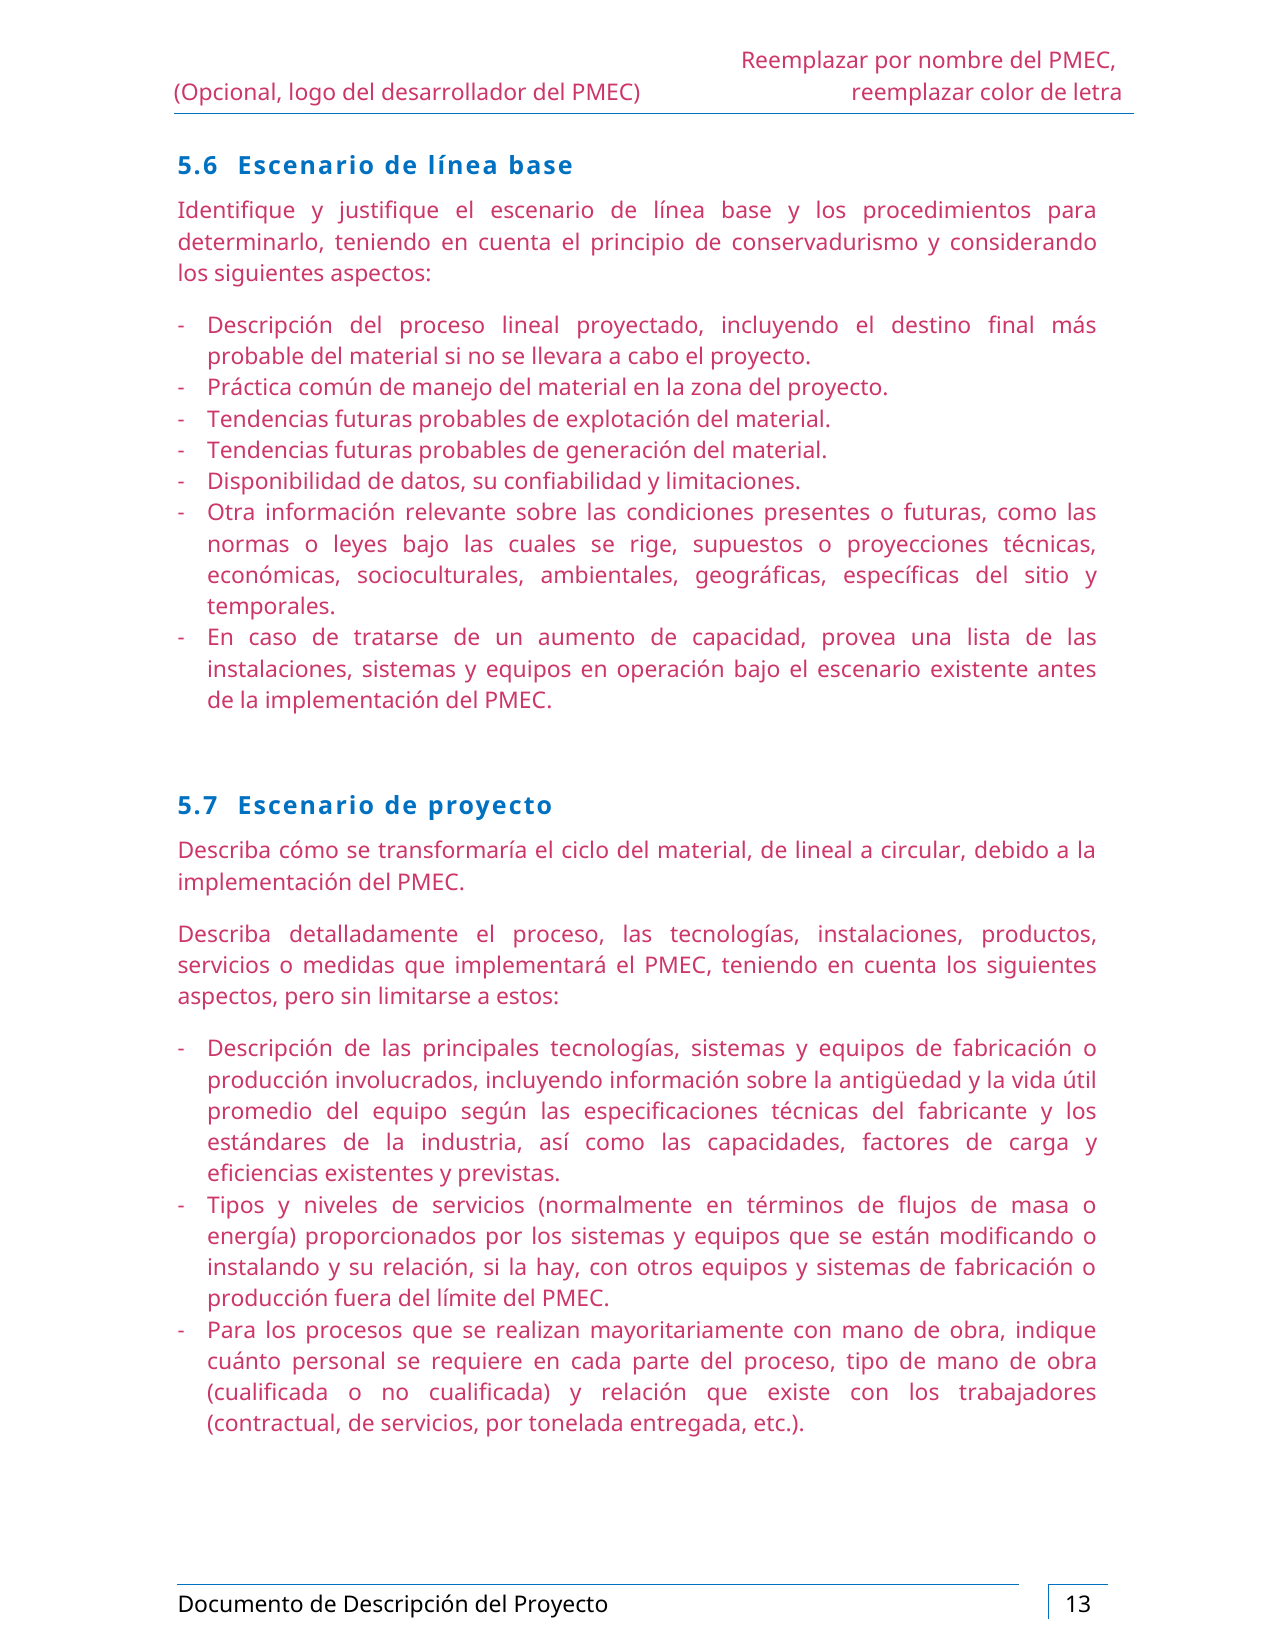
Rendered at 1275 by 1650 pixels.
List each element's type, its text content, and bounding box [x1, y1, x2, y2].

text Describa detalladamente el proceso, las tecnologías, instalaciones, productos, servicios o medidas que implementará el PMEC, teniendo en cuenta los siguientes aspectos, pero sin limitarse a estos: [177, 918, 1098, 1012]
text Describa cómo se transformaría el ciclo del material, de lineal a circular, debido a la implementación del PMEC. [177, 834, 1098, 897]
list Descripción del proceso lineal proyectado, incluyendo el destino final más probable del material si no se llevara a cabo el proyecto. [177, 309, 1098, 371]
list Tipos y niveles de servicios (normalmente en términos de flujos de masa o energía) proporcionados por los sistemas y equipos que se están modificando o instalando y su relación, si la hay, con otros equipos y sistemas de fabricación o producción fuera del límite del PMEC. [177, 1189, 1098, 1314]
list Tendencias futuras probables de explotación del material. [177, 402, 1098, 434]
list Práctica común de manejo del material en la zona del proyecto. [177, 371, 1098, 402]
list Otra información relevante sobre las condiciones presentes o futuras, como las normas o leyes bajo las cuales se rige, supuestos o proyecciones técnicas, económicas, socioculturales, ambientales, geográficas, específicas del sitio y temporales. [177, 496, 1098, 621]
list Escenario de línea base [177, 148, 1098, 182]
list Descripción de las principales tecnologías, sistemas y equipos de fabricación o producción involucrados, incluyendo información sobre la antigüedad y la vida útil promedio del equipo según las especificaciones técnicas del fabricante y los estándares de la industria, así como las capacidades, factores de carga y eficiencias existentes y previstas. [177, 1032, 1098, 1189]
list Para los procesos que se realizan mayoritariamente con mano de obra, indique cuánto personal se requiere en cada parte del proceso, tipo de mano de obra (cualificada o no cualificada) y relación que existe con los trabajadores (contractual, de servicios, por tonelada entregada, etc.). [177, 1314, 1098, 1439]
text Identifique y justifique el escenario de línea base y los procedimientos para determinarlo, teniendo en cuenta el principio de conservadurismo y considerando los siguientes aspectos: [177, 194, 1098, 288]
list Escenario de proyecto [177, 788, 1098, 822]
list En caso de tratarse de un aumento de capacidad, provea una lista de las instalaciones, sistemas y equipos en operación bajo el escenario existente antes de la implementación del PMEC. [177, 621, 1098, 715]
list Disponibilidad de datos, su confiabilidad y limitaciones. [177, 465, 1098, 496]
list Tendencias futuras probables de generación del material. [177, 434, 1098, 465]
